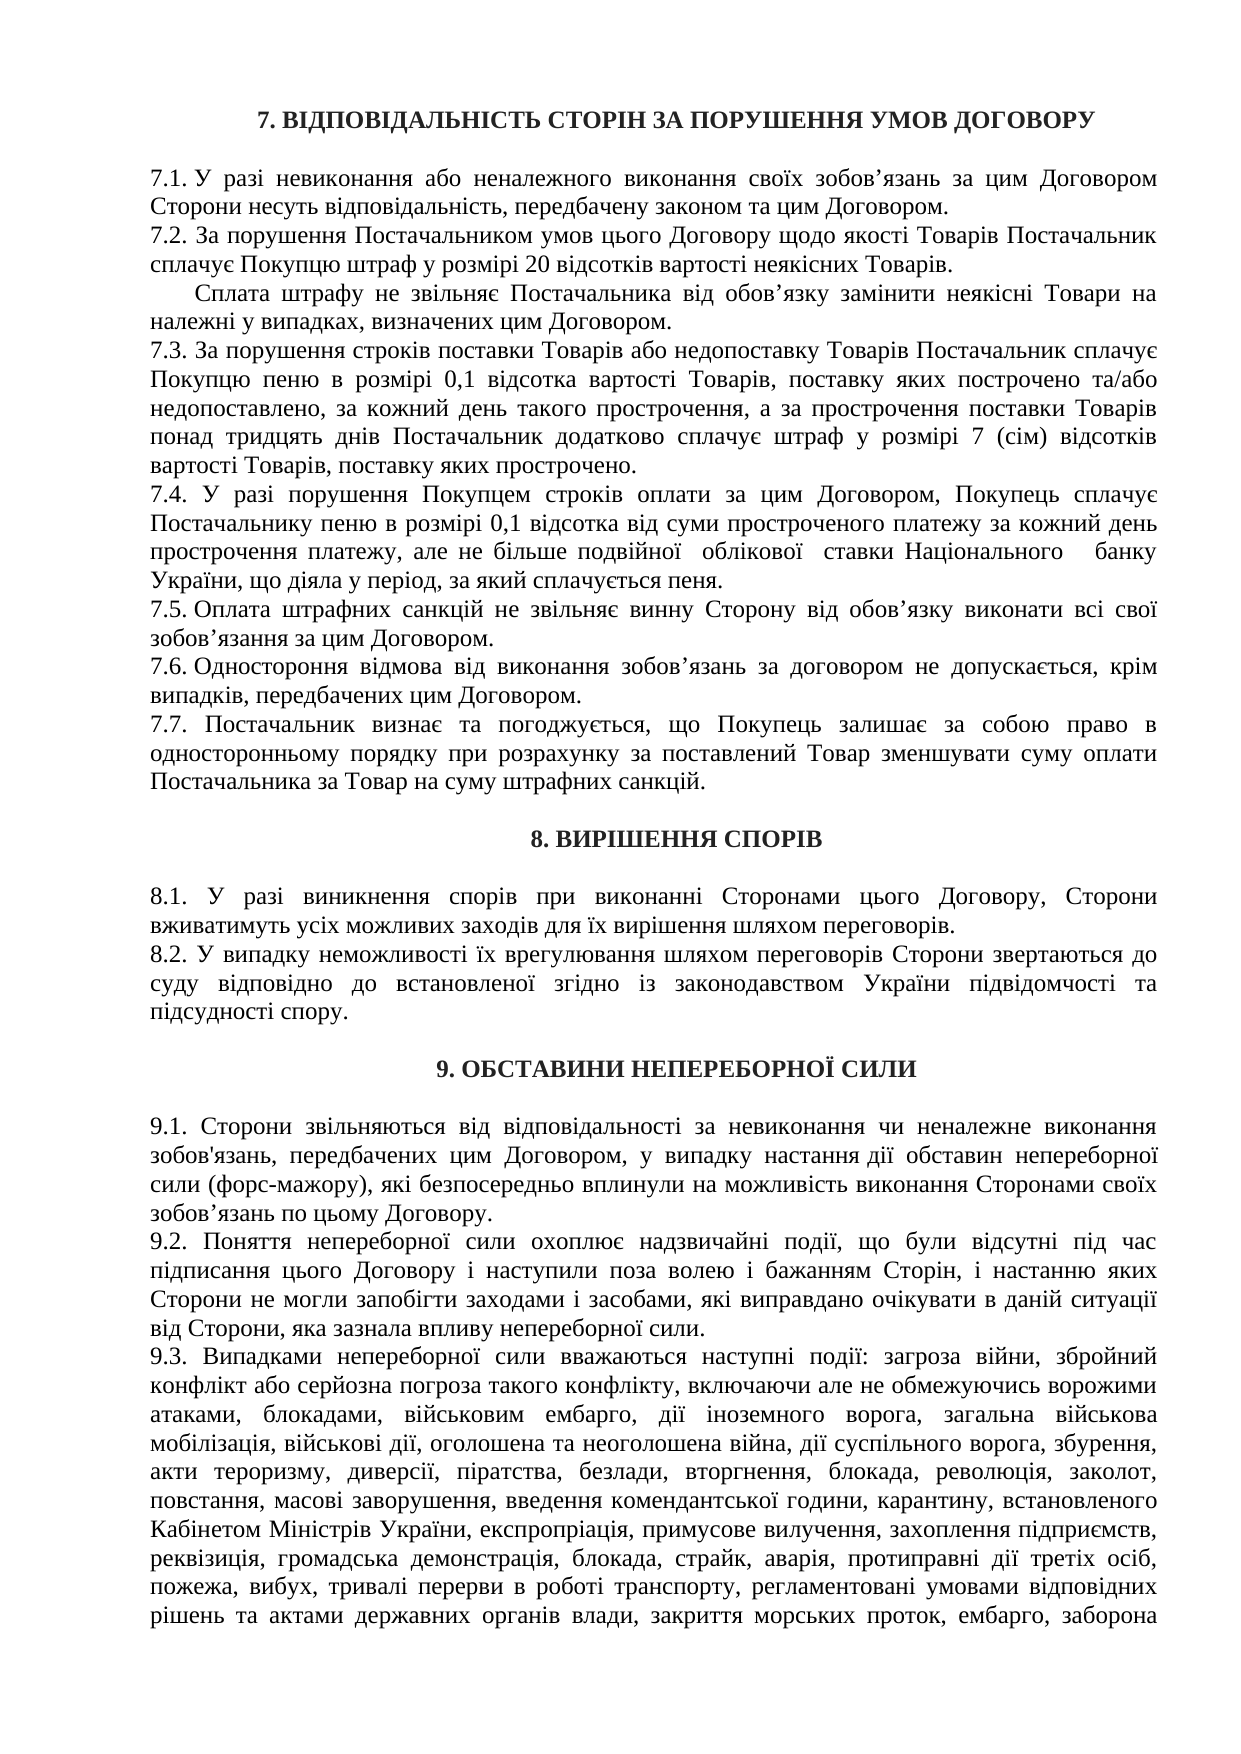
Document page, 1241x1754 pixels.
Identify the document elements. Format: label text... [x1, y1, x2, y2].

text 7.1. У разі невиконання або неналежного виконання своїх зобов’язань за цим Договором Сторони несуть відповідальність, передбачену законом та цим Договором. [150, 163, 1158, 220]
text 8. ВИРІШЕННЯ СПОРІВ [150, 824, 1158, 853]
text 7. ВІДПОВІДАЛЬНІСТЬ СТОРІН ЗА ПОРУШЕННЯ УМОВ ДОГОВОРУ [150, 105, 1158, 134]
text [150, 1341, 1158, 1629]
text 8.1. У разі виникнення спорів при виконанні Сторонами цього Договору, Сторони вживатимуть усіх можливих заходів для їх вирішення шляхом переговорів. [150, 881, 1158, 939]
text 9. ОБСТАВИНИ НЕПЕРЕБОРНОЇ СИЛИ [150, 1054, 1158, 1083]
text 7.4. У разі порушення Покупцем строків оплати за цим Договором, Покупець сплачує Постачальнику пеню в розмірі 0,1 відсотка від суми простроченого платежу за кожний день прострочення платежу, але не більше подвійної облікової ставки Національного банку України, що діяла у період, за який сплачується пеня. [150, 479, 1158, 594]
text 7.3. За порушення строків поставки Товарів або недопоставку Товарів Постачальник сплачує Покупцю пеню в розмірі 0,1 відсотка вартості Товарів, поставку яких построчено та/або недопоставлено, за кожний день такого прострочення, а за прострочення поставки Товарів понад тридцять днів Постачальник додатково сплачує штраф у розмірі 7 (сім) відсотків вартості Товарів, поставку яких прострочено. [150, 335, 1158, 479]
text 7.7. Постачальник визнає та погоджується, що Покупець залишає за собою право в односторонньому порядку при розрахунку за поставлений Товар зменшувати суму оплати Постачальника за Товар на суму штрафних санкцій. [150, 709, 1158, 795]
text 7.2. За порушення Постачальником умов цього Договору щодо якості Товарів Постачальник сплачує Покупцю штраф у розмірі 20 відсотків вартості неякісних Товарів. [150, 220, 1158, 278]
text 9.2. Поняття непереборної сили охоплює надзвичайні події, що були відсутні під час підписання цього Договору і наступили поза волею і бажанням Сторін, і настанню яких Сторони не могли запобігти заходами і засобами, які виправдано очікувати в даній ситуації від Сторони, яка зазнала впливу непереборної сили. [150, 1226, 1158, 1341]
text 8.2. У випадку неможливості їх врегулювання шляхом переговорів Сторони звертаються до суду відповідно до встановленої згідно із законодавством України підвідомчості та підсудності спору. [150, 939, 1158, 1025]
text 7.6. Одностороння відмова від виконання зобов’язань за договором не допускається, крім випадків, передбачених цим Договором. [150, 651, 1158, 709]
text Сплата штрафу не звільняє Постачальника від обов’язку замінити неякісні Товари на належні у випадках, визначених цим Договором. [150, 278, 1158, 335]
text 9.1. Сторони звільняються від відповідальності за невиконання чи неналежне виконання зобов'язань, передбачених цим Договором, у випадку настання дії обставин непереборної сили (форс-мажору), які безпосередньо вплинули на можливість виконання Сторонами своїх зобов’язань по цьому Договору. [150, 1111, 1158, 1226]
text 7.5. Оплата штрафних санкцій не звільняє винну Сторону від обов’язку виконати всі свої зобов’язання за цим Договором. [150, 594, 1158, 651]
